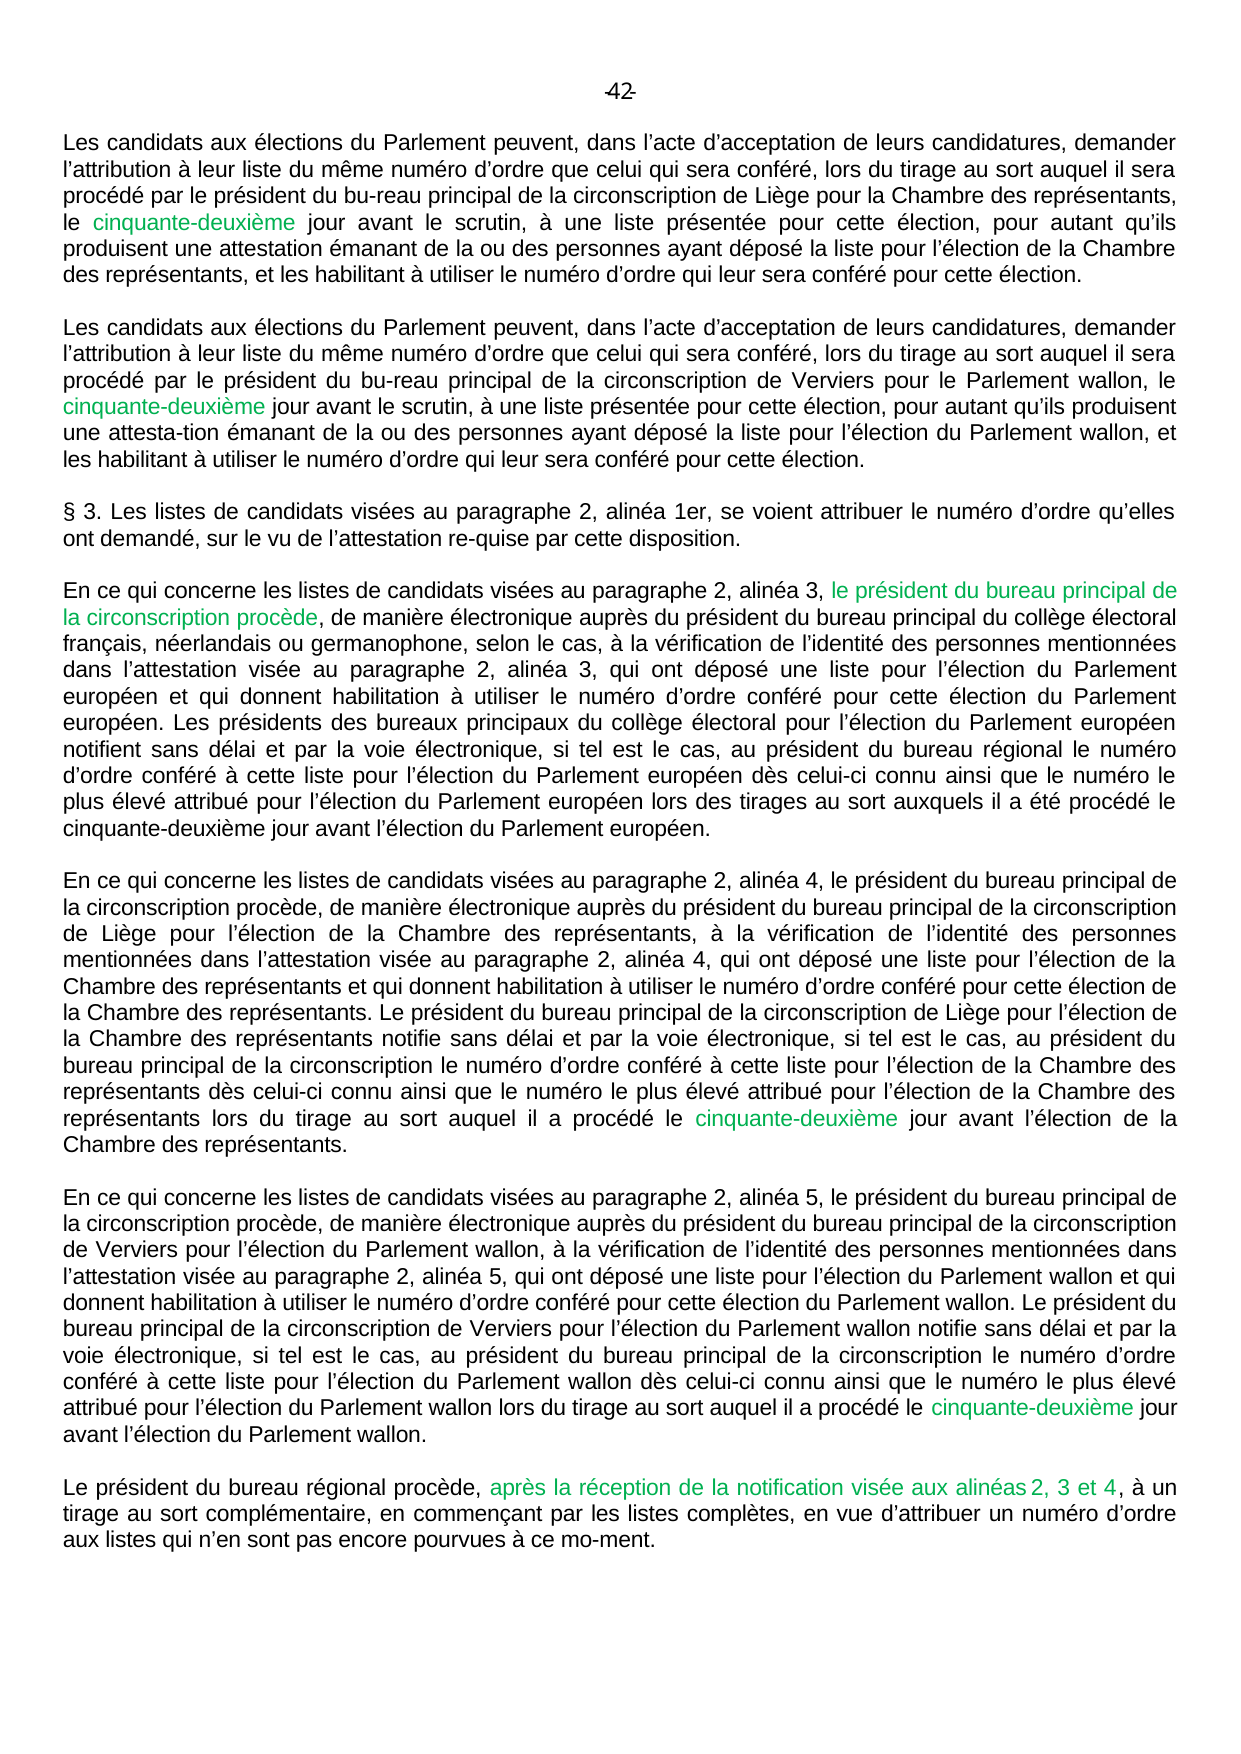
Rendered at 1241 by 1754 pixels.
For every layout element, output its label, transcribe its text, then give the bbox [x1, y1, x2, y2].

text Les candidats aux élections du Parlement peuvent, dans l’acte d’acceptation de leurs candidatures, demander l’attribution à leur liste du même numéro d’ordre que celui qui sera conféré, lors du tirage au sort auquel il sera procédé par le président du bu-reau principal de la circonscription de Verviers pour le Parlement wallon, le cinquante-deuxième jour avant le scrutin, à une liste présentée pour cette élection, pour autant qu’ils produisent une attesta-tion émanant de la ou des personnes ayant déposé la liste pour l’élection du Parlement wallon, et les habilitant à utiliser le numéro d’ordre qui leur sera conféré pour cette élection. [63, 314, 1178, 472]
text Les candidats aux élections du Parlement peuvent, dans l’acte d’acceptation de leurs candidatures, demander l’attribution à leur liste du même numéro d’ordre que celui qui sera conféré, lors du tirage au sort auquel il sera procédé par le président du bu-reau principal de la circonscription de Liège pour la Chambre des représentants, le cinquante-deuxième jour avant le scrutin, à une liste présentée pour cette élection, pour autant qu’ils produisent une attestation émanant de la ou des personnes ayant déposé la liste pour l’élection de la Chambre des représentants, et les habilitant à utiliser le numéro d’ordre qui leur sera conféré pour cette élection. [63, 129, 1178, 287]
text En ce qui concerne les listes de candidats visées au paragraphe 2, alinéa 5, le président du bureau principal de la circonscription procède, de manière électronique auprès du président du bureau principal de la circonscription de Verviers pour l’élection du Parlement wallon, à la vérification de l’identité des personnes mentionnées dans l’attestation visée au paragraphe 2, alinéa 5, qui ont déposé une liste pour l’élection du Parlement wallon et qui donnent habilitation à utiliser le numéro d’ordre conféré pour cette élection du Parlement wallon. Le président du bureau principal de la circonscription de Verviers pour l’élection du Parlement wallon notifie sans délai et par la voie électronique, si tel est le cas, au président du bureau principal de la circonscription le numéro d’ordre conféré à cette liste pour l’élection du Parlement wallon dès celui-ci connu ainsi que le numéro le plus élevé attribué pour l’élection du Parlement wallon lors du tirage au sort auquel il a procédé le cinquante-deuxième jour avant l’élection du Parlement wallon. [63, 1183, 1178, 1447]
text § 3. Les listes de candidats visées au paragraphe 2, alinéa 1er, se voient attribuer le numéro d’ordre qu’elles ont demandé, sur le vu de l’attestation re-quise par cette disposition. [63, 498, 1178, 551]
text En ce qui concerne les listes de candidats visées au paragraphe 2, alinéa 3, le président du bureau principal de la circonscription procède, de manière électronique auprès du président du bureau principal du collège électoral français, néerlandais ou germanophone, selon le cas, à la vérification de l’identité des personnes mentionnées dans l’attestation visée au paragraphe 2, alinéa 3, qui ont déposé une liste pour l’élection du Parlement européen et qui donnent habilitation à utiliser le numéro d’ordre conféré pour cette élection du Parlement européen. Les présidents des bureaux principaux du collège électoral pour l’élection du Parlement européen notifient sans délai et par la voie électronique, si tel est le cas, au président du bureau régional le numéro d’ordre conféré à cette liste pour l’élection du Parlement européen dès celui-ci connu ainsi que le numéro le plus élevé attribué pour l’élection du Parlement européen lors des tirages au sort auxquels il a été procédé le cinquante-deuxième jour avant l’élection du Parlement européen. [63, 577, 1178, 841]
text Le président du bureau régional procède, après la réception de la notification visée aux alinéas 2, 3 et 4, à un tirage au sort complémentaire, en commençant par les listes complètes, en vue d’attribuer un numéro d’ordre aux listes qui n’en sont pas encore pourvues à ce mo-ment. [63, 1473, 1178, 1552]
text En ce qui concerne les listes de candidats visées au paragraphe 2, alinéa 4, le président du bureau principal de la circonscription procède, de manière électronique auprès du président du bureau principal de la circonscription de Liège pour l’élection de la Chambre des représentants, à la vérification de l’identité des personnes mentionnées dans l’attestation visée au paragraphe 2, alinéa 4, qui ont déposé une liste pour l’élection de la Chambre des représentants et qui donnent habilitation à utiliser le numéro d’ordre conféré pour cette élection de la Chambre des représentants. Le président du bureau principal de la circonscription de Liège pour l’élection de la Chambre des représentants notifie sans délai et par la voie électronique, si tel est le cas, au président du bureau principal de la circonscription le numéro d’ordre conféré à cette liste pour l’élection de la Chambre des représentants dès celui-ci connu ainsi que le numéro le plus élevé attribué pour l’élection de la Chambre des représentants lors du tirage au sort auquel il a procédé le cinquante-deuxième jour avant l’élection de la Chambre des représentants. [63, 867, 1178, 1157]
